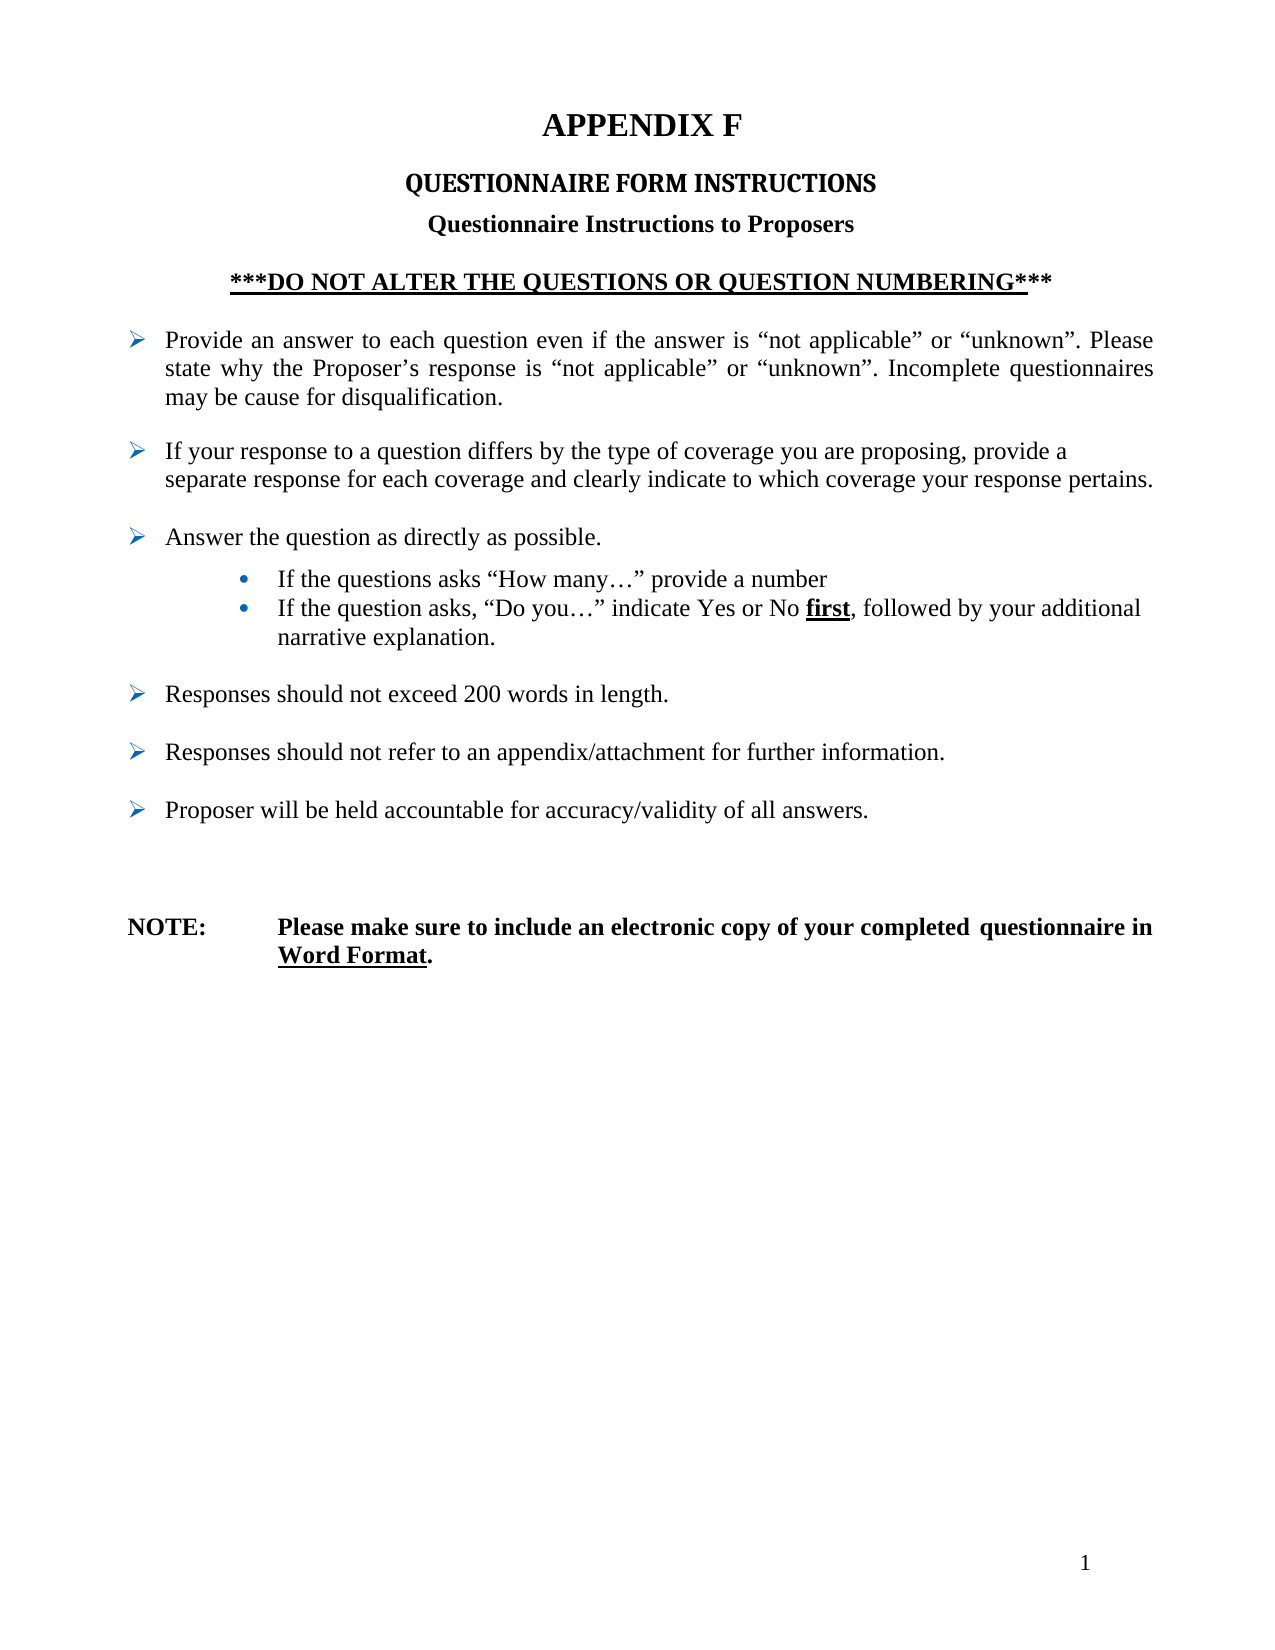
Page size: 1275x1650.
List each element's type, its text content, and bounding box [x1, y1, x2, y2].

list If the questions asks “How many…” provide a number [240, 564, 1167, 592]
list Proposer will be held accountable for accuracy/validity of all answers. [127, 795, 1167, 823]
list If the question asks, “Do you…” indicate Yes or No first, followed by your additional narrative explanation. [240, 593, 1154, 650]
text APPENDIX F [542, 105, 1167, 143]
list Provide an answer to each question even if the answer is “not applicable” or “unknown”. Please state why the Proposer’s response is “not applicable” or “unknown”. Incomplete questionnaires may be cause for disqualification. [127, 325, 1154, 411]
list Answer the question as directly as possible. [127, 522, 1167, 551]
subtitle NOTE: Please make sure to include an electronic copy of your completed questionnaire in Word Format. [127, 912, 1154, 969]
list If your response to a question differs by the type of coverage you are proposing, provide a separate response for each coverage and clearly indicate to which coverage your response pertains. [127, 436, 1154, 493]
subtitle Questionnaire Instructions to Proposers [227, 209, 1054, 237]
list Responses should not refer to an appendix/attachment for further information. [127, 737, 1167, 766]
subtitle QUESTIONNAIRE FORM INSTRUCTIONS [227, 168, 1054, 199]
text ***DO NOT ALTER THE QUESTIONS OR QUESTION NUMBERING*** [227, 267, 1054, 296]
list Responses should not exceed 200 words in length. [127, 679, 1167, 708]
